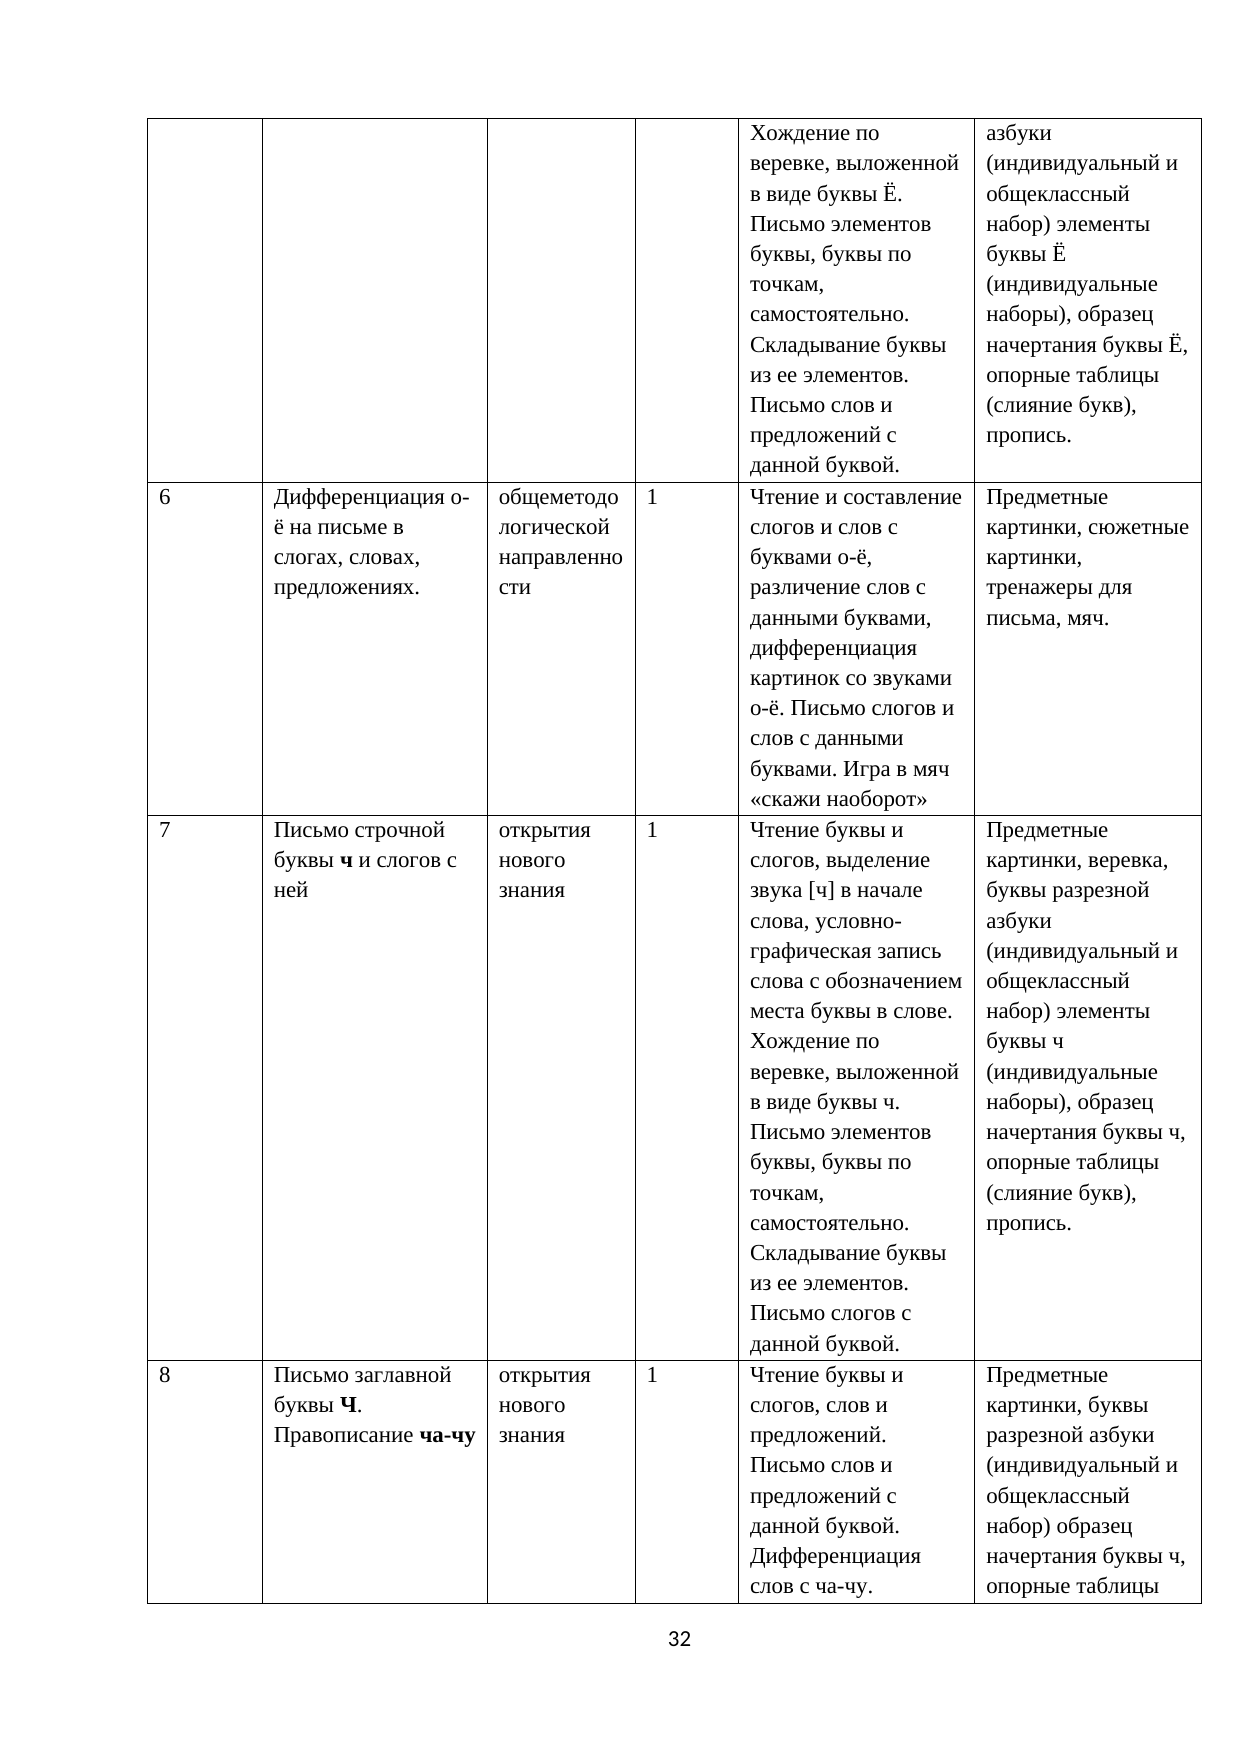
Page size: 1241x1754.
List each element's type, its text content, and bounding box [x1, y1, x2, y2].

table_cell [488, 1361, 635, 1602]
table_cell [488, 119, 635, 482]
table_cell 1 [636, 816, 738, 1360]
table_cell открытия нового знания [488, 816, 635, 1360]
table_cell Письмо строчной буквы ч и слогов с ней [263, 816, 487, 1360]
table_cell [263, 119, 487, 482]
table_cell Предметные картинки, веревка, буквы разрезной азбуки (индивидуальный и общеклассный набор) элементы буквы ч (индивидуальные наборы), образец начертания буквы ч, опорные таблицы (слияние букв), пропись. [975, 816, 1201, 1360]
table_cell 1 [636, 119, 738, 482]
table_cell 7 [148, 816, 262, 1360]
table_cell общеметодологической направленности [488, 483, 635, 815]
table_cell Дифференциация о-ё на письме в слогах, словах, предложениях. [263, 483, 487, 815]
table_cell 6 [148, 483, 262, 815]
table_cell 1 [636, 1361, 738, 1602]
table_cell 1 [636, 483, 738, 815]
table_cell Предметные картинки, сюжетные картинки, тренажеры для письма, мяч. [975, 483, 1201, 815]
table_cell 5 [148, 119, 262, 482]
table_cell 8 [148, 1361, 262, 1602]
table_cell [739, 1361, 974, 1602]
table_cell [975, 1361, 1201, 1602]
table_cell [739, 119, 974, 482]
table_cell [263, 1361, 487, 1602]
table_cell Чтение и составление слогов и слов с буквами о-ё, различение слов с данными буквами, дифференциация картинок со звуками о-ё. Письмо слогов и слов с данными буквами. Игра в мяч «скажи наоборот» [739, 483, 974, 815]
table_cell Чтение буквы и слогов, выделение звука [ч] в начале слова, условно-графическая запись слова с обозначением места буквы в слове. Хождение по веревке, выложенной в виде буквы ч. Письмо элементов буквы, буквы по точкам, самостоятельно. Складывание буквы из ее элементов. Письмо слогов с данной буквой. [739, 816, 974, 1360]
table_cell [975, 119, 1201, 482]
